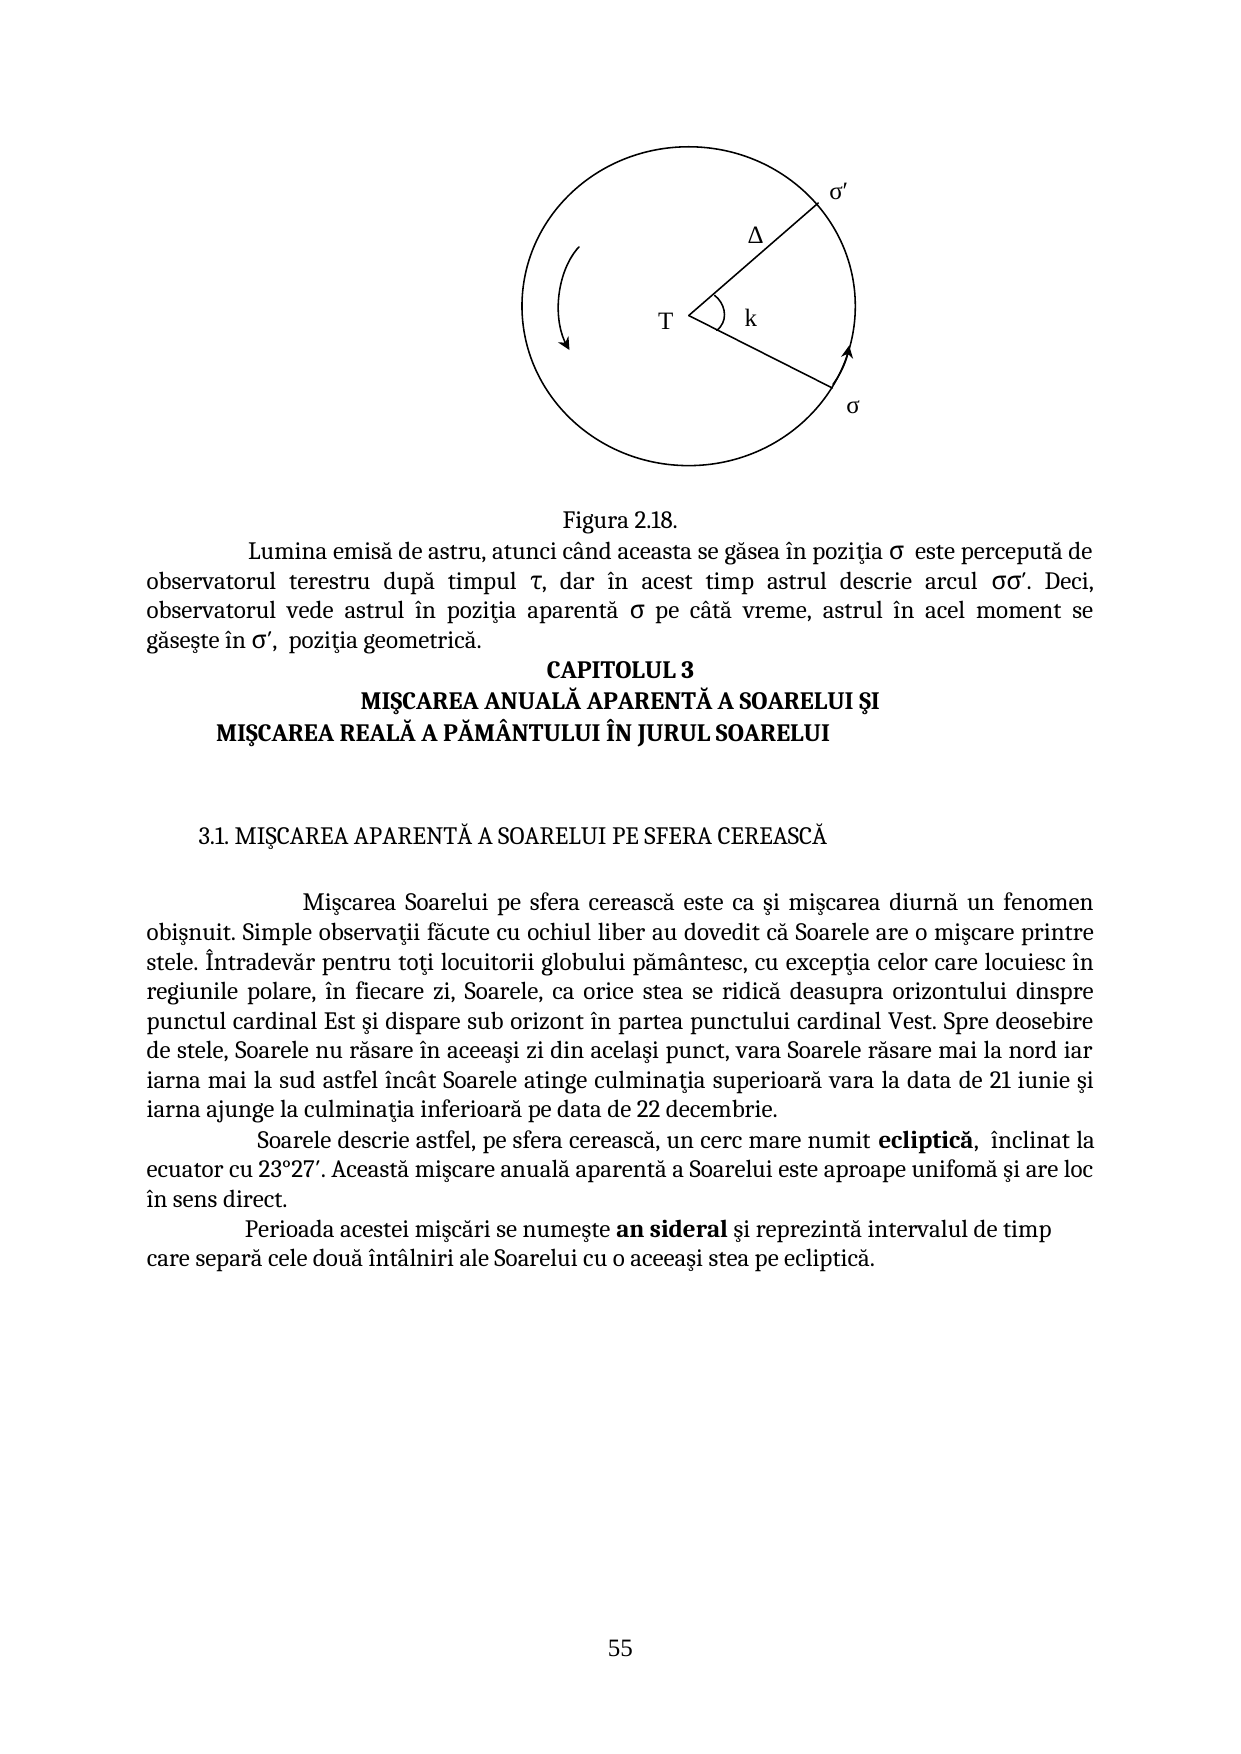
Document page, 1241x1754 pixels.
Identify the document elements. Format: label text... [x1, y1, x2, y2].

text MIŞCAREA REALĂ A PĂMÂNTULUI ÎN JURUL SOARELUI [216, 718, 1095, 747]
text Lumina emisă de astru, atunci când aceasta se găsea în poziţia σ este percepută de observatorul terestru după timpul τ, dar în acest timp astrul descrie arcul σσ′. Deci, observatorul vede astrul în poziţia aparentă σ pe câtă vreme, astrul în acel moment se găseşte în σ′, poziţia geometrică. [146, 537, 1095, 654]
text Mişcarea Soarelui pe sfera cerească este ca şi mişcarea diurnă un fenomen obişnuit. Simple observaţii făcute cu ochiul liber au dovedit că Soarele are o mişcare printre stele. Întradevăr pentru toţi locuitorii globului pământesc, cu excepţia celor care locuiesc în regiunile polare, în fiecare zi, Soarele, ca orice stea se ridică deasupra orizontului dinspre punctul cardinal Est şi dispare sub orizont în partea punctului cardinal Vest. Spre deosebire de stele, Soarele nu răsare în aceeaşi zi din acelaşi punct, vara Soarele răsare mai la nord iar iarna mai la sud astfel încât Soarele atinge culminaţia superioară vara la data de 21 iunie şi iarna ajunge la culminaţia inferioară pe data de 22 decembrie. [146, 888, 1095, 1124]
text Figura 2.18. [153, 506, 1087, 535]
text Soarele descrie astfel, pe sfera cerească, un cerc mare numit ecliptică, înclinat la ecuator cu 23°27′. Această mişcare anuală aparentă a Soarelui este aproape unifomă şi are loc în sens direct. [146, 1126, 1095, 1213]
text Perioada acestei mişcări se numeşte an sideral şi reprezintă intervalul de timp care separă cele două întâlniri ale Soarelui cu o aceeaşi stea pe ecliptică. [146, 1215, 1095, 1273]
subtitle CAPITOLUL 3 [72, 656, 1168, 685]
text 3.1. MIŞCAREA APARENTĂ A SOARELUI PE SFERA CEREASCĂ [198, 822, 1095, 851]
subtitle MIŞCAREA ANUALĂ APARENTĂ A SOARELUI ŞI [203, 687, 1037, 716]
